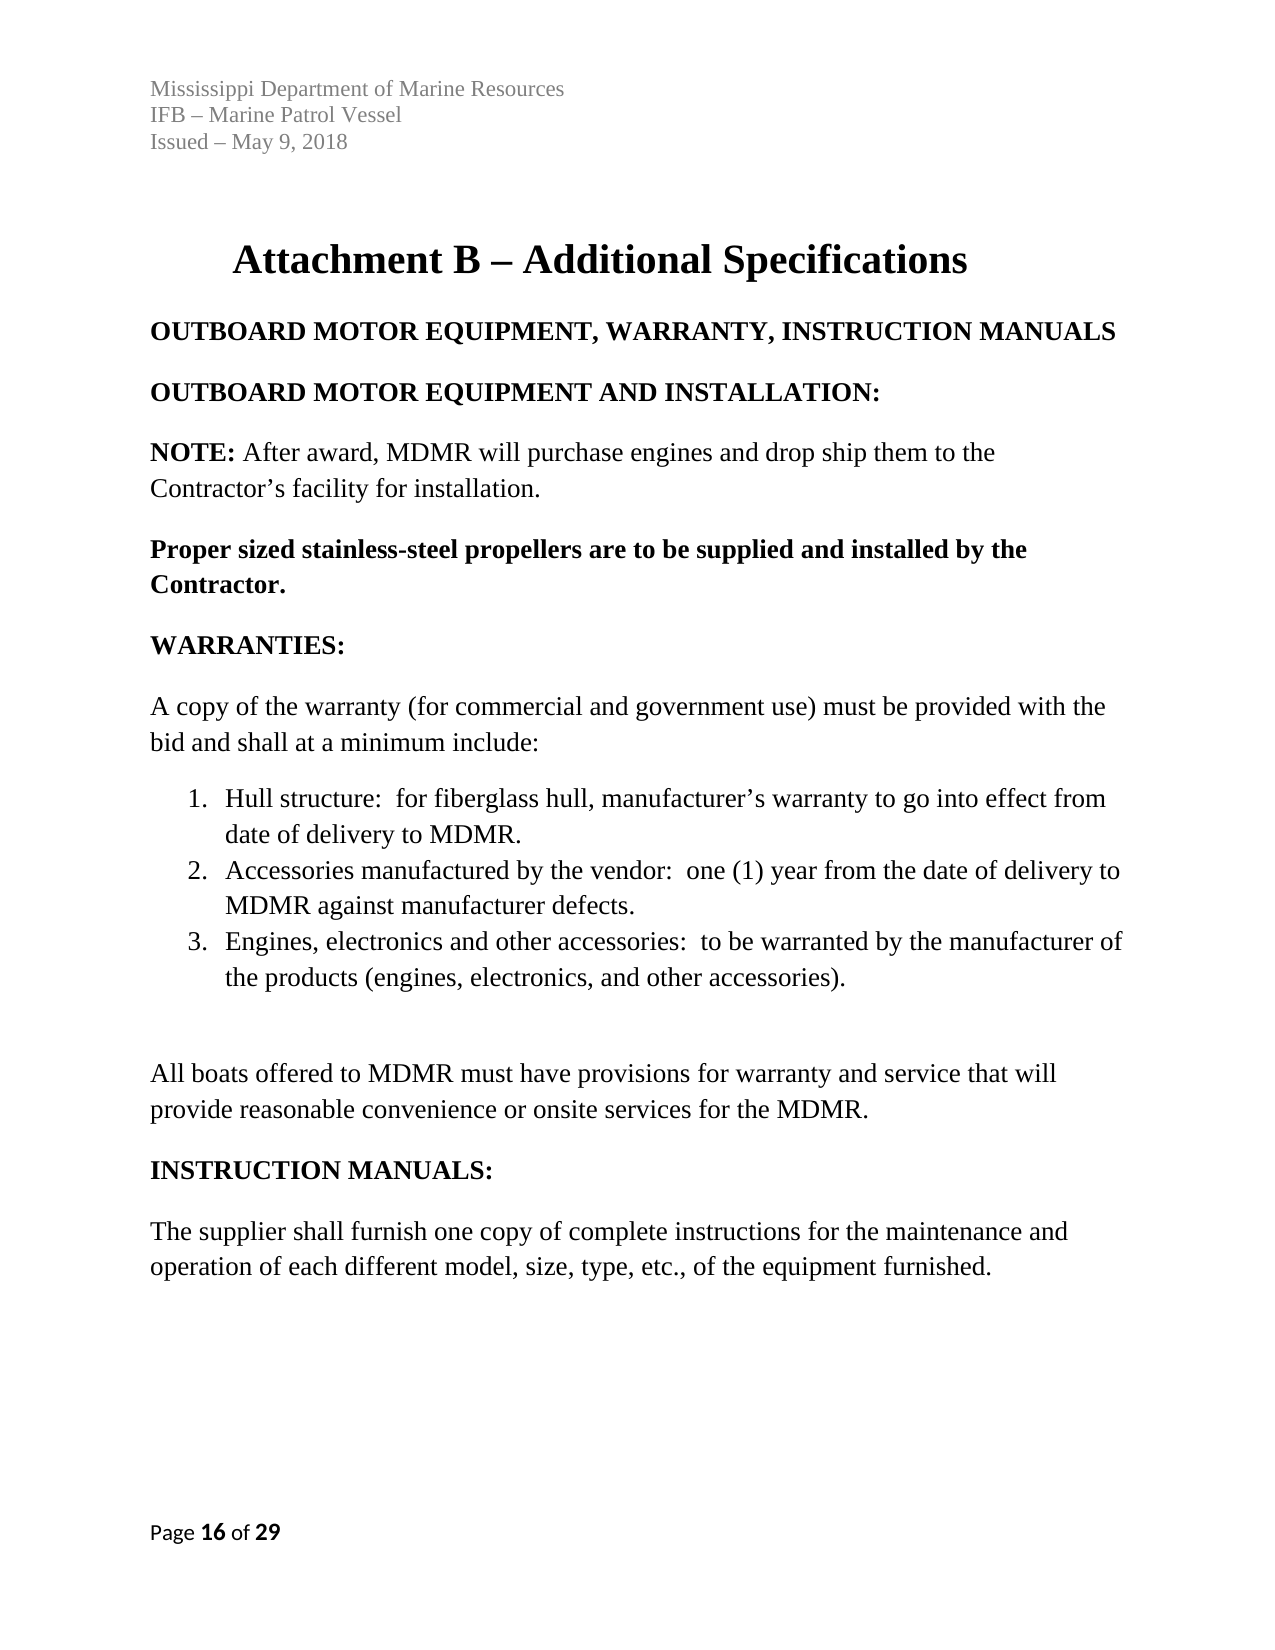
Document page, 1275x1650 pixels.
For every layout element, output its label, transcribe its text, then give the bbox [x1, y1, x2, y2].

subtitle OUTBOARD MOTOR EQUIPMENT, WARRANTY, INSTRUCTION MANUALS [150, 315, 1125, 346]
subtitle Attachment B – Additional Specifications [75, 235, 1125, 283]
text All boats offered to MDMR must have provisions for warranty and service that will provide reasonable convenience or onsite services for the MDMR. [150, 1057, 1125, 1124]
list Hull structure: for fiberglass hull, manufacturer’s warranty to go into effect from date of delivery to MDMR. [187, 782, 1125, 849]
text Outboard Motor Equipment and Installation: [150, 376, 1125, 407]
list Accessories manufactured by the vendor: one (1) year from the date of delivery to MDMR against manufacturer defects. [187, 854, 1125, 921]
text A copy of the warranty (for commercial and government use) must be provided with the bid and shall at a minimum include: [150, 690, 1125, 757]
text The supplier shall furnish one copy of complete instructions for the maintenance and operation of each different model, size, type, etc., of the equipment furnished. [150, 1214, 1125, 1281]
text NOTE: After award, MDMR will purchase engines and drop ship them to the Contractor’s facility for installation. [150, 436, 1125, 503]
text Instruction MANUALS: [150, 1154, 1125, 1185]
text Proper sized stainless-steel propellers are to be supplied and installed by the Contractor. [150, 533, 1125, 600]
text WARRANTIES: [150, 629, 1125, 660]
list Engines, electronics and other accessories: to be warranted by the manufacturer of the products (engines, electronics, and other accessories). [187, 925, 1125, 992]
